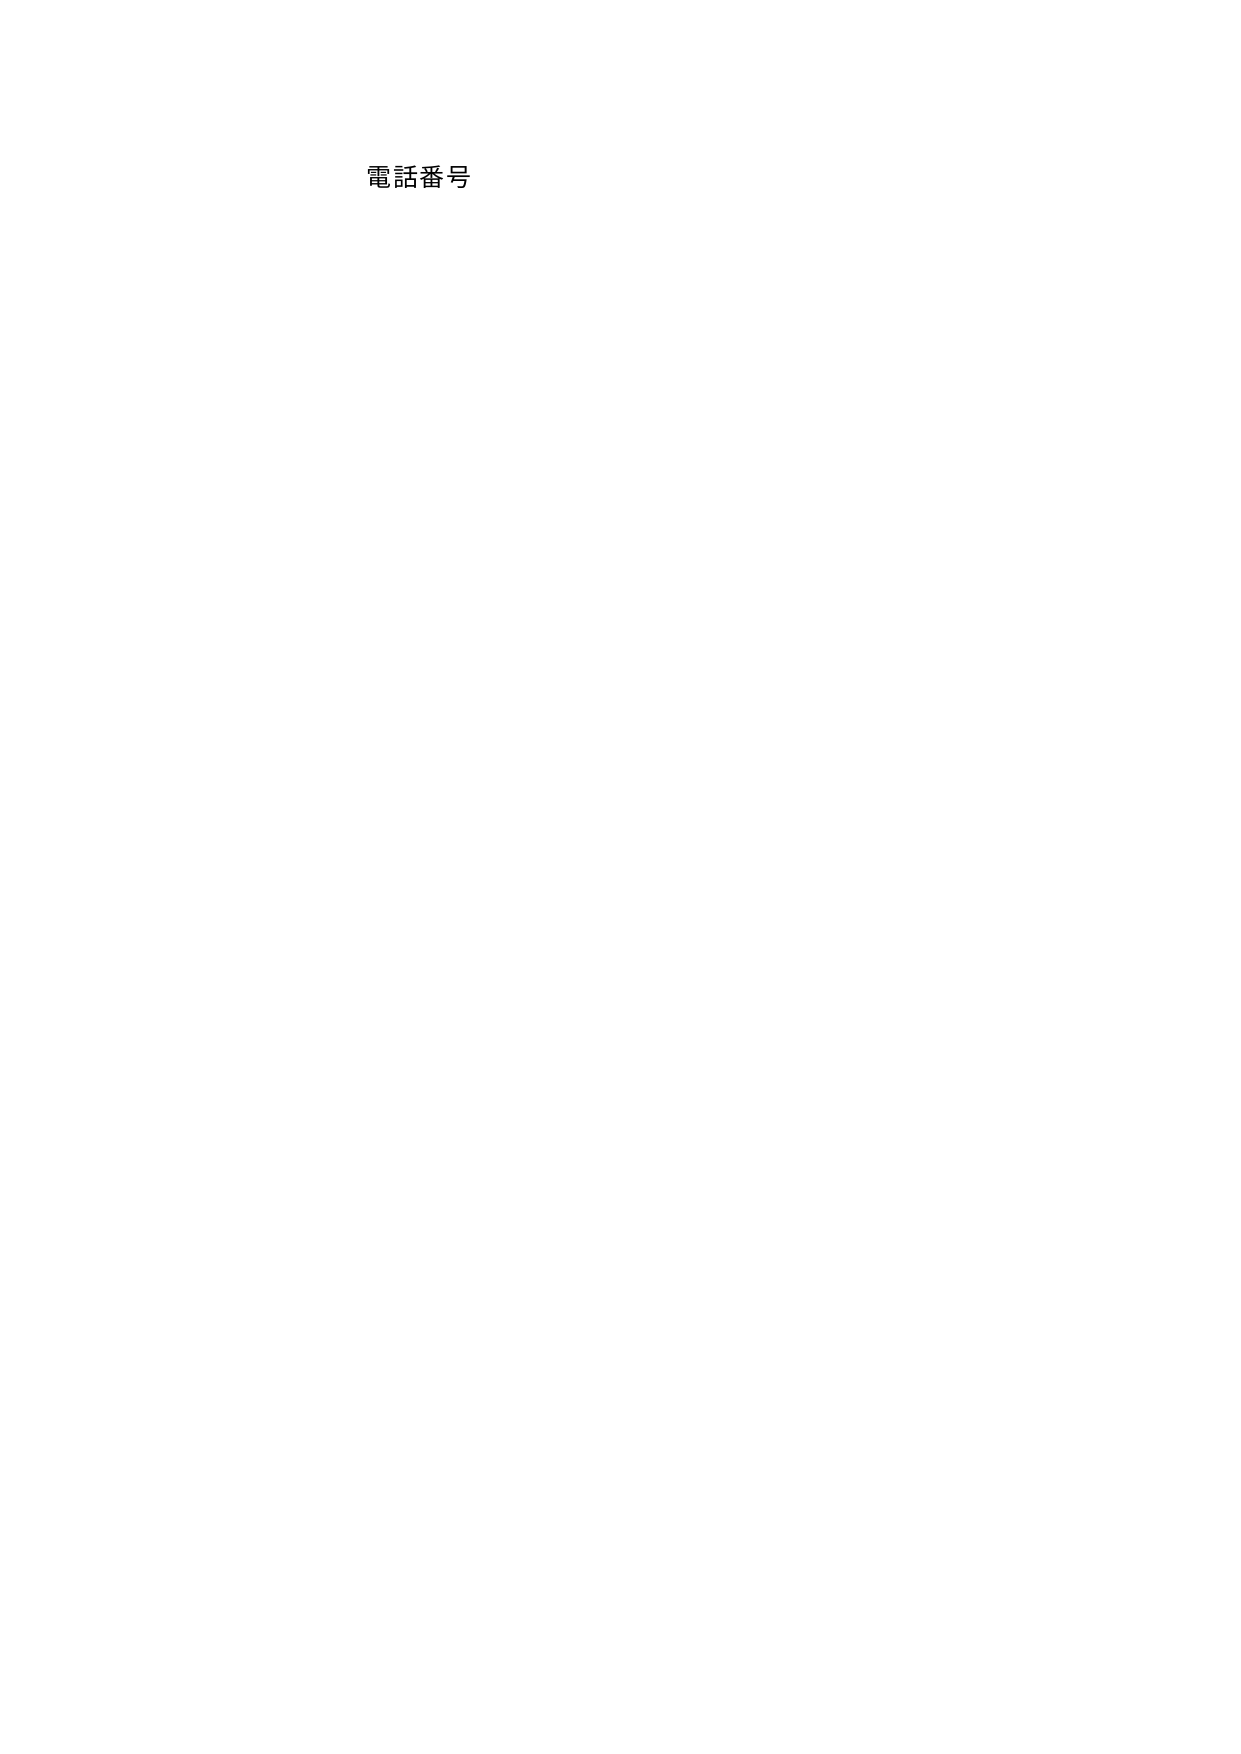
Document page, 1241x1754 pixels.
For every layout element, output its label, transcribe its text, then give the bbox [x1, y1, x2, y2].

text 電話番号 [153, 157, 1113, 194]
